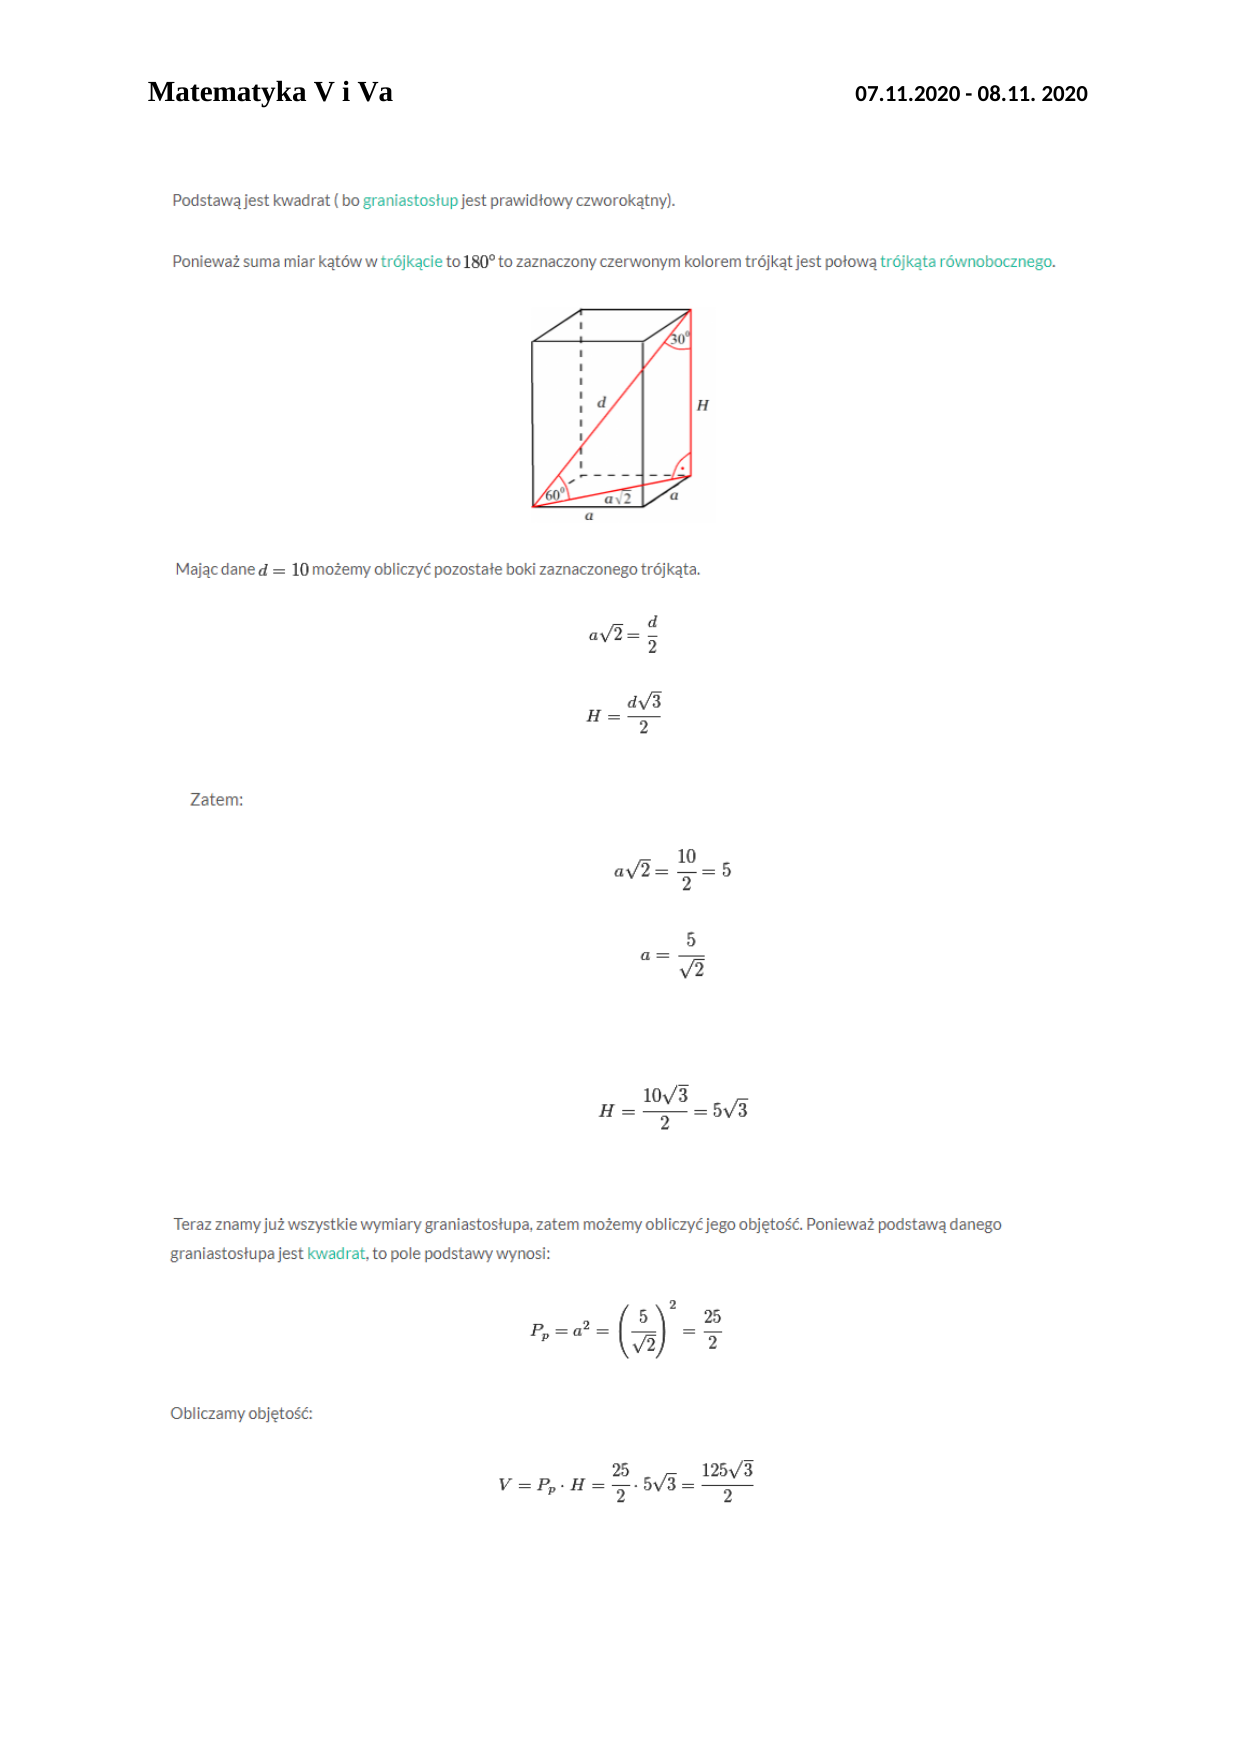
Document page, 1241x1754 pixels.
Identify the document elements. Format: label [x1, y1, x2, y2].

picture [147, 177, 1093, 743]
picture [147, 761, 1093, 1189]
picture [147, 1191, 1093, 1539]
